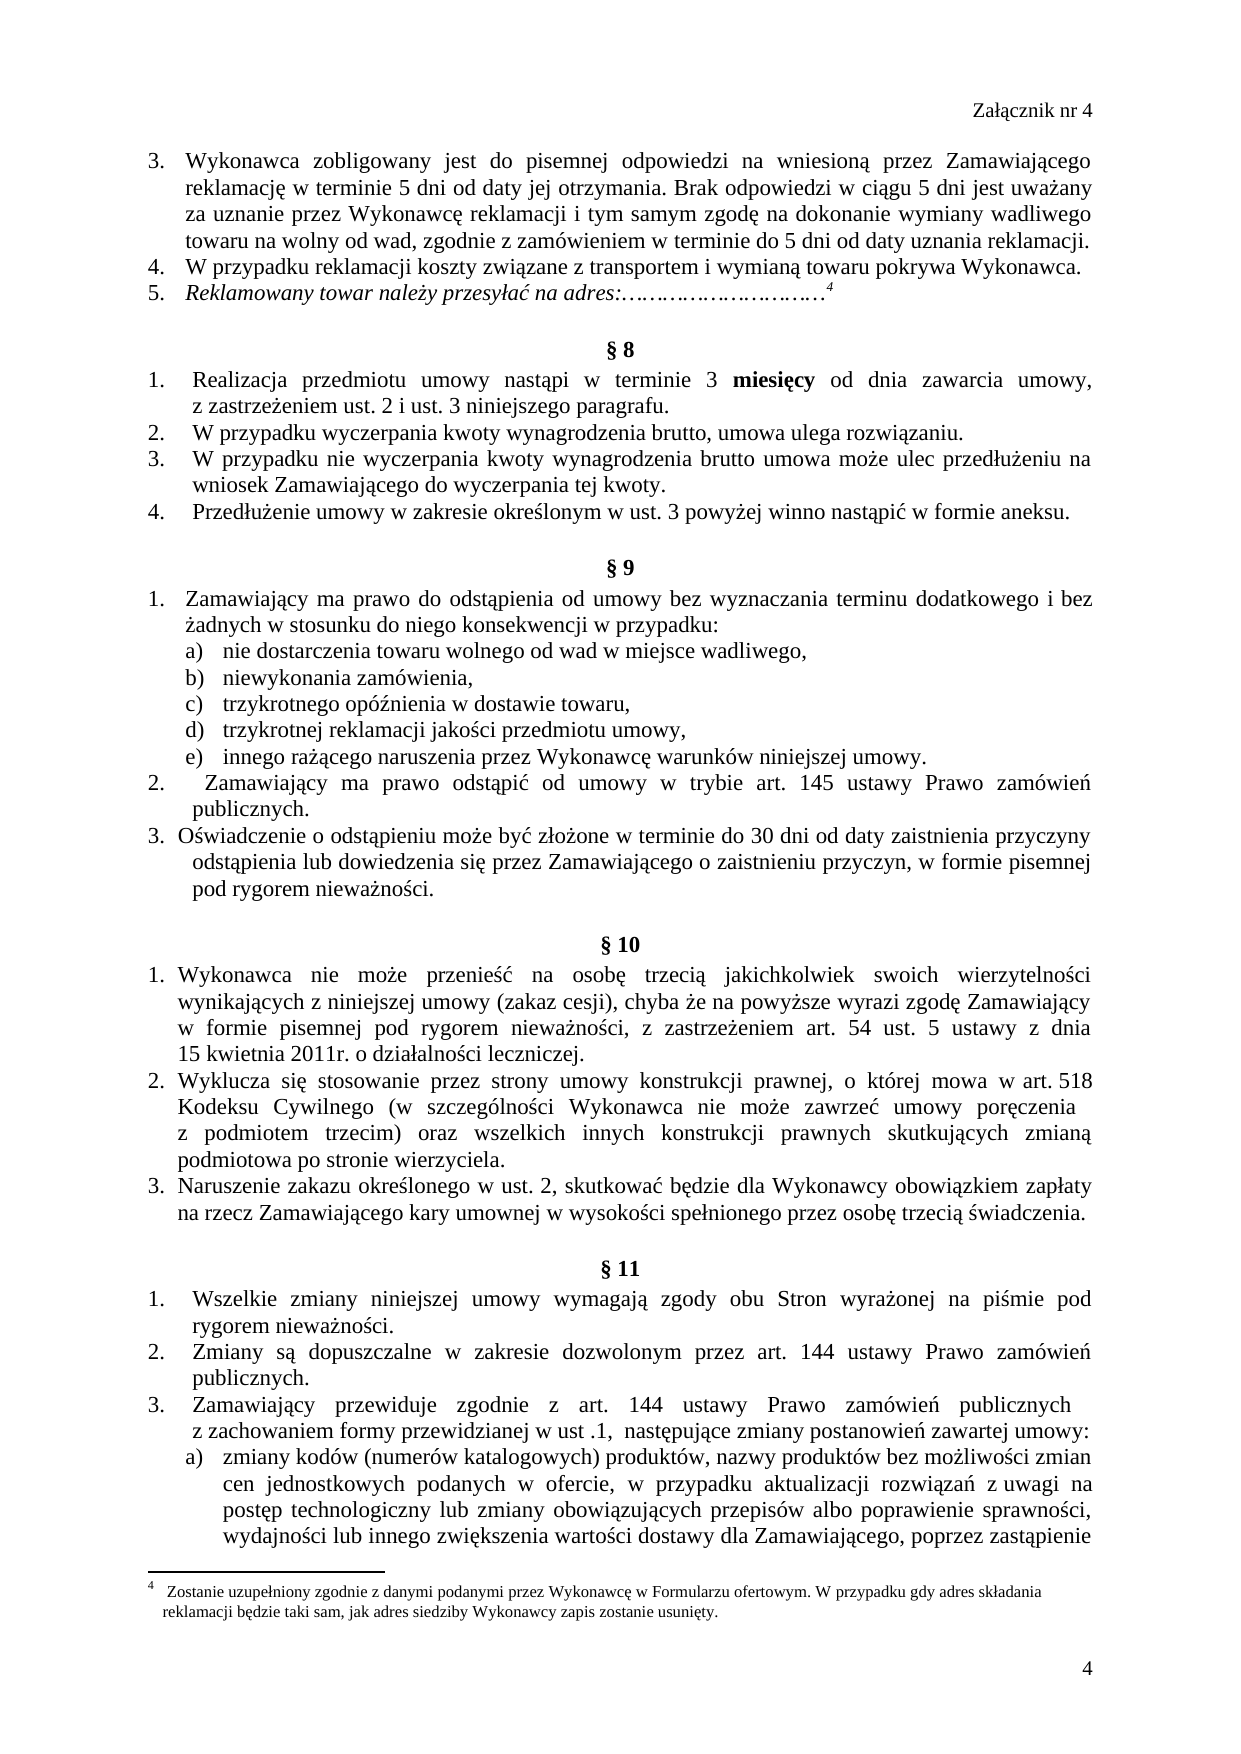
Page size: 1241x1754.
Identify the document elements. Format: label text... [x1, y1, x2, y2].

list nie dostarczenia towaru wolnego od wad w miejsce wadliwego, [185, 637, 1093, 664]
list Przedłużenie umowy w zakresie określonym w ust. 3 powyżej winno nastąpić w formie aneksu. [148, 498, 1093, 524]
list W przypadku reklamacji koszty związane z transportem i wymianą towaru pokrywa Wykonawca. [148, 253, 1093, 279]
list innego rażącego naruszenia przez Wykonawcę warunków niniejszej umowy. [185, 743, 1093, 769]
list W przypadku nie wyczerpania kwoty wynagrodzenia brutto umowa może ulec przedłużeniu na wniosek Zamawiającego do wyczerpania tej kwoty. [148, 445, 1093, 498]
list Wykonawca zobligowany jest do pisemnej odpowiedzi na wniesioną przez Zamawiającego reklamację w terminie 5 dni od daty jej otrzymania. Brak odpowiedzi w ciągu 5 dni jest uważany za uznanie przez Wykonawcę reklamacji i tym samym zgodę na dokonanie wymiany wadliwego towaru na wolny od wad, zgodnie z zamówieniem w terminie do 5 dni od daty uznania reklamacji. [148, 148, 1093, 253]
text § 9 [148, 554, 1093, 581]
list trzykrotnej reklamacji jakości przedmiotu umowy, [185, 716, 1093, 743]
list Wszelkie zmiany niniejszej umowy wymagają zgody obu Stron wyrażonej na piśmie pod rygorem nieważności. [148, 1285, 1093, 1338]
list Zmiany są dopuszczalne w zakresie dozwolonym przez art. 144 ustawy Prawo zamówień publicznych. [148, 1338, 1093, 1391]
text § 8 [148, 336, 1093, 362]
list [185, 1443, 1093, 1549]
text § 11 [148, 1255, 1093, 1281]
list Reklamowany towar należy przesyłać na adres:………………………… [148, 279, 1093, 306]
text 2. Zamawiający ma prawo odstąpić od umowy w trybie art. 145 ustawy Prawo zamówień publicznych. [148, 769, 1093, 822]
list Wykonawca nie może przenieść na osobę trzecią jakichkolwiek swoich wierzytelności wynikających z niniejszej umowy (zakaz cesji), chyba że na powyższe wyrazi zgodę Zamawiający w formie pisemnej pod rygorem nieważności, z zastrzeżeniem art. 54 ust. 5 ustawy z dnia 15 kwietnia 2011r. o działalności leczniczej. [148, 961, 1093, 1067]
list trzykrotnego opóźnienia w dostawie towaru, [185, 690, 1093, 716]
list Wyklucza się stosowanie przez strony umowy konstrukcji prawnej, o której mowa w art. 518 Kodeksu Cywilnego (w szczególności Wykonawca nie może zawrzeć umowy poręczenia z podmiotem trzecim) oraz wszelkich innych konstrukcji prawnych skutkujących zmianą podmiotowa po stronie wierzyciela. [148, 1067, 1093, 1172]
list Zamawiający ma prawo do odstąpienia od umowy bez wyznaczania terminu dodatkowego i bez żadnych w stosunku do niego konsekwencji w przypadku: [148, 585, 1093, 637]
list Naruszenie zakazu określonego w ust. 2, skutkować będzie dla Wykonawcy obowiązkiem zapłaty na rzecz Zamawiającego kary umownej w wysokości spełnionego przez osobę trzecią świadczenia. [148, 1172, 1093, 1225]
list W przypadku wyczerpania kwoty wynagrodzenia brutto, umowa ulega rozwiązaniu. [148, 419, 1093, 445]
text § 10 [148, 931, 1093, 957]
list Realizacja przedmiotu umowy nastąpi w terminie 3 miesięcy od dnia zawarcia umowy, z zastrzeżeniem ust. 2 i ust. 3 niniejszego paragrafu. [148, 366, 1093, 419]
list niewykonania zamówienia, [185, 664, 1093, 690]
text 3. Oświadczenie o odstąpieniu może być złożone w terminie do 30 dni od daty zaistnienia przyczyny odstąpienia lub dowiedzenia się przez Zamawiającego o zaistnieniu przyczyn, w formie pisemnej pod rygorem nieważności. [148, 822, 1093, 901]
list Zamawiający przewiduje zgodnie z art. 144 ustawy Prawo zamówień publicznych z zachowaniem formy przewidzianej w ust .1, następujące zmiany postanowień zawartej umowy: [148, 1391, 1093, 1443]
